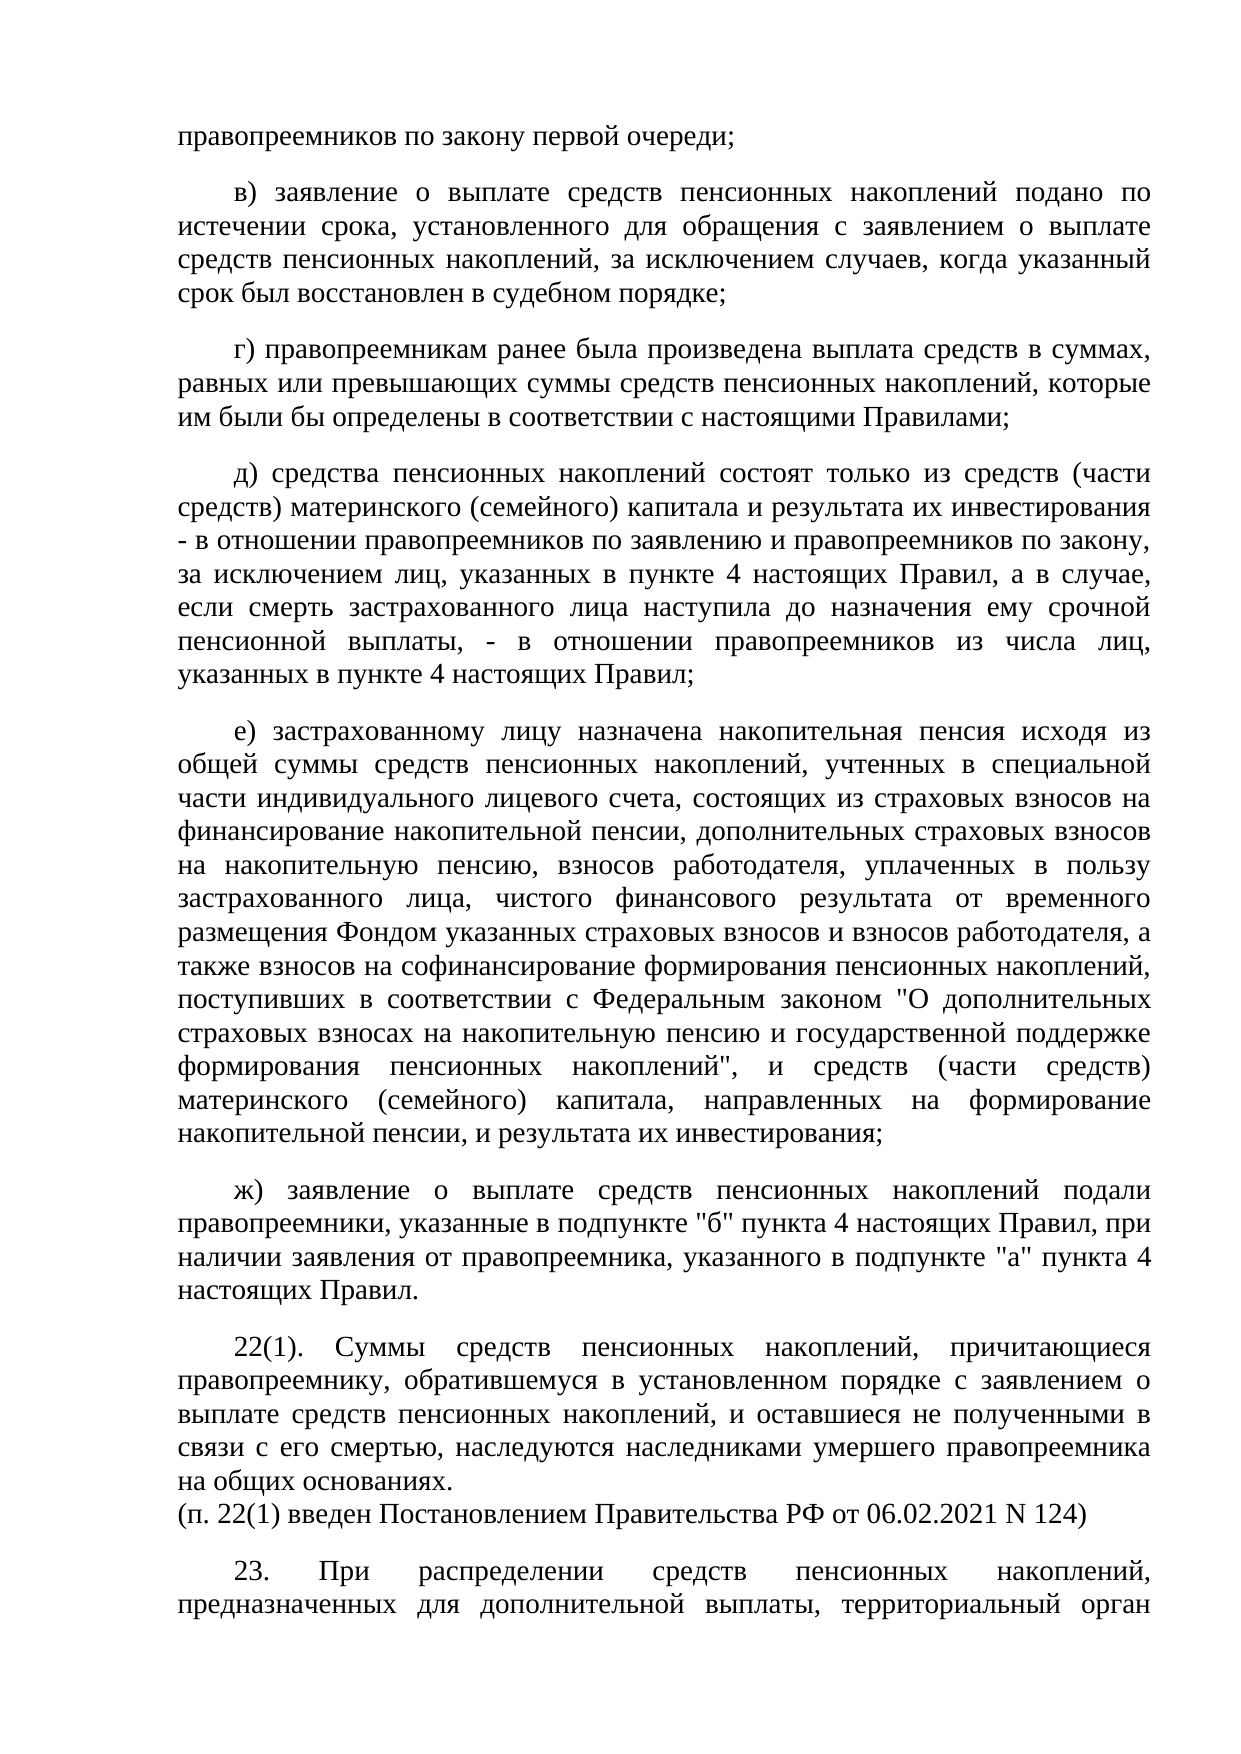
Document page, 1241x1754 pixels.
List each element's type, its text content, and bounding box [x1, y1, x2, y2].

text 22(1). Суммы средств пенсионных накоплений, причитающиеся правопреемнику, обратившемуся в установленном порядке с заявлением о выплате средств пенсионных накоплений, и оставшиеся не полученными в связи с его смертью, наследуются наследниками умершего правопреемника на общих основаниях. [177, 1329, 1152, 1497]
text в) заявление о выплате средств пенсионных накоплений подано по истечении срока, установленного для обращения с заявлением о выплате средств пенсионных накоплений, за исключением случаев, когда указанный срок был восстановлен в судебном порядке; [177, 174, 1152, 309]
text г) правопреемникам ранее была произведена выплата средств в суммах, равных или превышающих суммы средств пенсионных накоплений, которые им были бы определены в соответствии с настоящими Правилами; [177, 332, 1152, 432]
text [177, 118, 1152, 152]
text (п. 22(1) введен Постановлением Правительства РФ от 06.02.2021 N 124) [177, 1497, 1152, 1530]
text д) средства пенсионных накоплений состоят только из средств (части средств) материнского (семейного) капитала и результата их инвестирования - в отношении правопреемников по заявлению и правопреемников по закону, за исключением лиц, указанных в пункте 4 настоящих Правил, а в случае, если смерть застрахованного лица наступила до назначения ему срочной пенсионной выплаты, - в отношении правопреемников из числа лиц, указанных в пункте 4 настоящих Правил; [177, 455, 1152, 690]
text ж) заявление о выплате средств пенсионных накоплений подали правопреемники, указанные в подпункте "б" пункта 4 настоящих Правил, при наличии заявления от правопреемника, указанного в подпункте "а" пункта 4 настоящих Правил. [177, 1172, 1152, 1306]
text е) застрахованному лицу назначена накопительная пенсия исходя из общей суммы средств пенсионных накоплений, учтенных в специальной части индивидуального лицевого счета, состоящих из страховых взносов на финансирование накопительной пенсии, дополнительных страховых взносов на накопительную пенсию, взносов работодателя, уплаченных в пользу застрахованного лица, чистого финансового результата от временного размещения Фондом указанных страховых взносов и взносов работодателя, а также взносов на софинансирование формирования пенсионных накоплений, поступивших в соответствии с Федеральным законом "О дополнительных страховых взносах на накопительную пенсию и государственной поддержке формирования пенсионных накоплений", и средств (части средств) материнского (семейного) капитала, направленных на формирование накопительной пенсии, и результата их инвестирования; [177, 713, 1152, 1149]
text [177, 1553, 1152, 1620]
